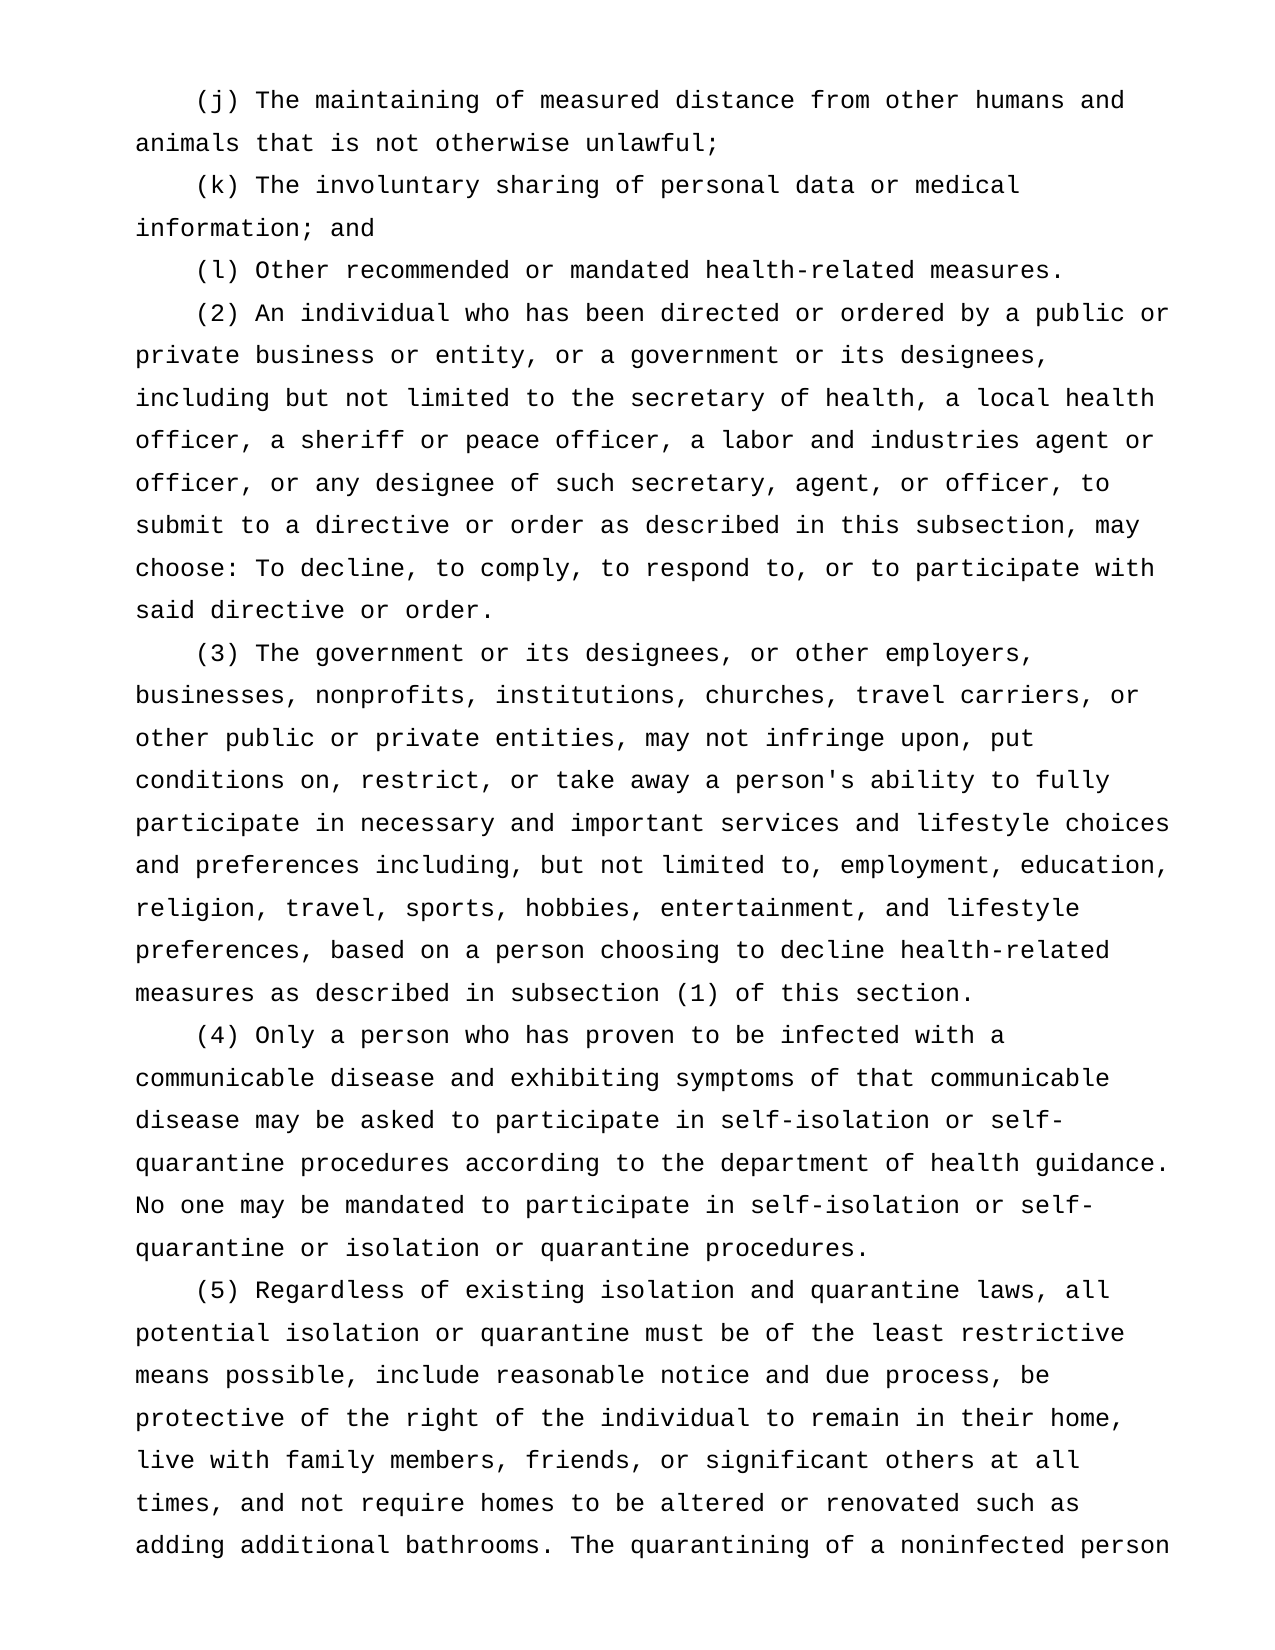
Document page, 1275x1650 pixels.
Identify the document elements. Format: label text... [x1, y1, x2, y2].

text (l) Other recommended or mandated health-related measures. [135, 245, 1170, 287]
text (k) The involuntary sharing of personal data or medical information; and [135, 160, 1170, 245]
text (3) The government or its designees, or other employers, businesses, nonprofits, institutions, churches, travel carriers, or other public or private entities, may not infringe upon, put conditions on, restrict, or take away a person's ability to fully participate in necessary and important services and lifestyle choices and preferences including, but not limited to, employment, education, religion, travel, sports, hobbies, entertainment, and lifestyle preferences, based on a person choosing to decline health-related measures as described in subsection (1) of this section. [135, 627, 1170, 1010]
text (2) An individual who has been directed or ordered by a public or private business or entity, or a government or its designees, including but not limited to the secretary of health, a local health officer, a sheriff or peace officer, a labor and industries agent or officer, or any designee of such secretary, agent, or officer, to submit to a directive or order as described in this subsection, may choose: To decline, to comply, to respond to, or to participate with said directive or order. [135, 287, 1170, 627]
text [135, 1265, 1170, 1562]
text (j) The maintaining of measured distance from other humans and animals that is not otherwise unlawful; [135, 75, 1170, 160]
text (4) Only a person who has proven to be infected with a communicable disease and exhibiting symptoms of that communicable disease may be asked to participate in self-isolation or self-quarantine procedures according to the department of health guidance. No one may be mandated to participate in self-isolation or self-quarantine or isolation or quarantine procedures. [135, 1010, 1170, 1265]
